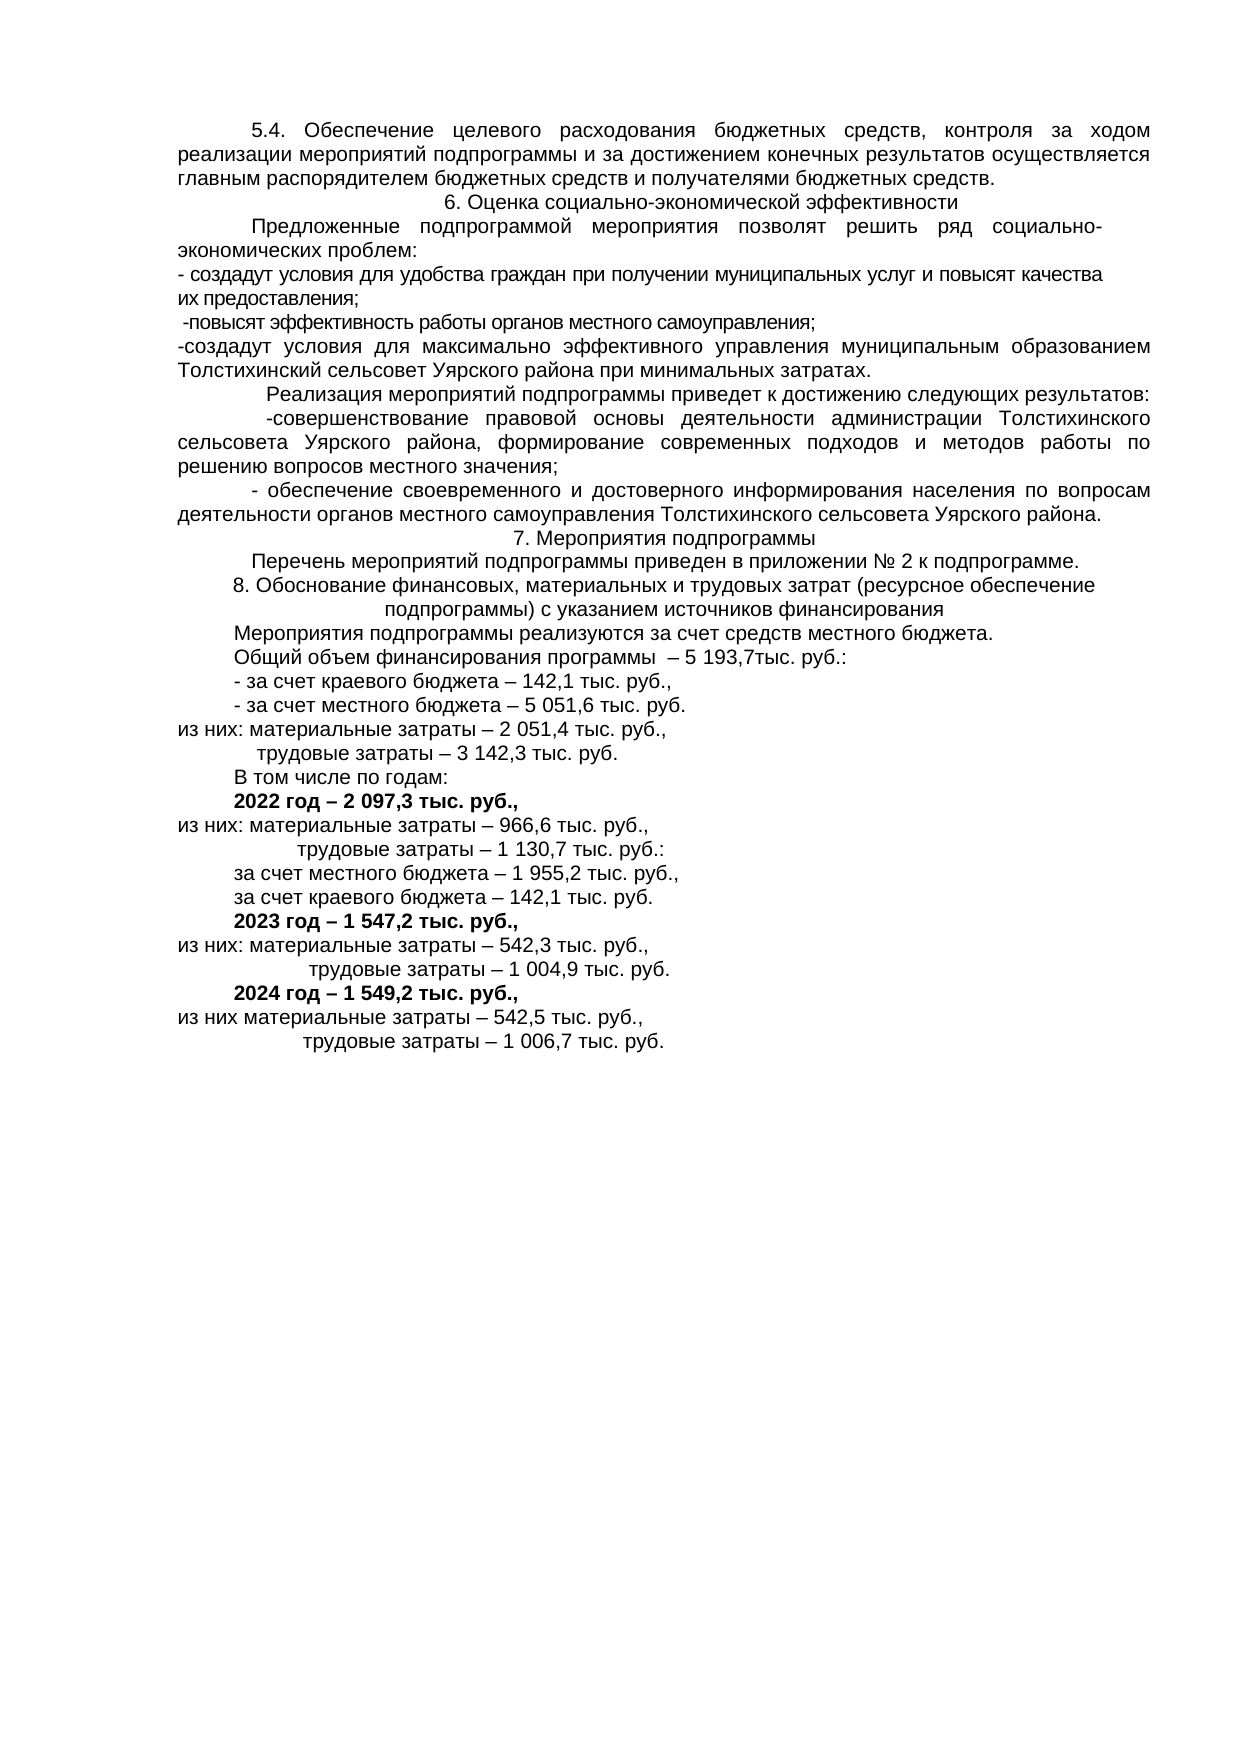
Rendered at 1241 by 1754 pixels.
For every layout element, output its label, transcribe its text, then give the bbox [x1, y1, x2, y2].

text Перечень мероприятий подпрограммы приведен в приложении № 2 к подпрограмме. [177, 549, 1152, 573]
text - создадут условия для удобства граждан при получении муниципальных услуг и повысят качества их предоставления; [177, 262, 1103, 310]
text - за счет краевого бюджета – 142,1 тыс. руб., [177, 669, 1152, 693]
text -создадут условия для максимально эффективного управления муниципальным образованием Толстихинский сельсовет Уярского района при минимальных затратах. [177, 334, 1152, 382]
text -повысят эффективность работы органов местного самоуправления; [177, 310, 1103, 334]
text 2023 год – 1 547,2 тыс. руб., [177, 909, 1152, 933]
text 5.4. Обеспечение целевого расходования бюджетных средств, контроля за ходом реализации мероприятий подпрограммы и за достижением конечных результатов осуществляется главным распорядителем бюджетных средств и получателями бюджетных средств. [177, 118, 1152, 190]
text 2024 год – 1 549,2 тыс. руб., [177, 981, 1152, 1004]
text 6. Оценка социально-экономической эффективности [177, 190, 1152, 214]
text за счет краевого бюджета – 142,1 тыс. руб. [177, 885, 1152, 909]
text из них: материальные затраты – 966,6 тыс. руб., [177, 813, 1152, 837]
text - за счет местного бюджета – 5 051,6 тыс. руб. [177, 693, 1152, 717]
text Реализация мероприятий подпрограммы приведет к достижению следующих результатов: [177, 382, 1152, 406]
text трудовые затраты – 3 142,3 тыс. руб. [233, 741, 1152, 765]
text 2022 год – 2 097,3 тыс. руб., [177, 789, 1152, 813]
text - обеспечение своевременного и достоверного информирования населения по вопросам деятельности органов местного самоуправления Толстихинского сельсовета Уярского района. [177, 477, 1152, 525]
text 7. Мероприятия подпрограммы [177, 525, 1152, 549]
text трудовые затраты – 1 006,7 тыс. руб. [177, 1028, 1152, 1052]
text Общий объем финансирования программы – 5 193,7тыс. руб.: [177, 645, 1152, 669]
text трудовые затраты – 1 004,9 тыс. руб. [177, 957, 1152, 981]
text Мероприятия подпрограммы реализуются за счет средств местного бюджета. [177, 621, 1152, 645]
text из них: материальные затраты – 2 051,4 тыс. руб., [177, 717, 1152, 741]
text В том числе по годам: [177, 765, 1152, 789]
text -совершенствование правовой основы деятельности администрации Толстихинского сельсовета Уярского района, формирование современных подходов и методов работы по решению вопросов местного значения; [177, 406, 1152, 477]
text из них материальные затраты – 542,5 тыс. руб., [177, 1004, 1152, 1028]
text 8. Обоснование финансовых, материальных и трудовых затрат (ресурсное обеспечение подпрограммы) с указанием источников финансирования [177, 573, 1152, 621]
text Предложенные подпрограммой мероприятия позволят решить ряд социально-экономических проблем: [177, 214, 1103, 262]
text за счет местного бюджета – 1 955,2 тыс. руб., [177, 861, 1152, 885]
text из них: материальные затраты – 542,3 тыс. руб., [177, 933, 1152, 957]
text трудовые затраты – 1 130,7 тыс. руб.: [177, 837, 1152, 861]
